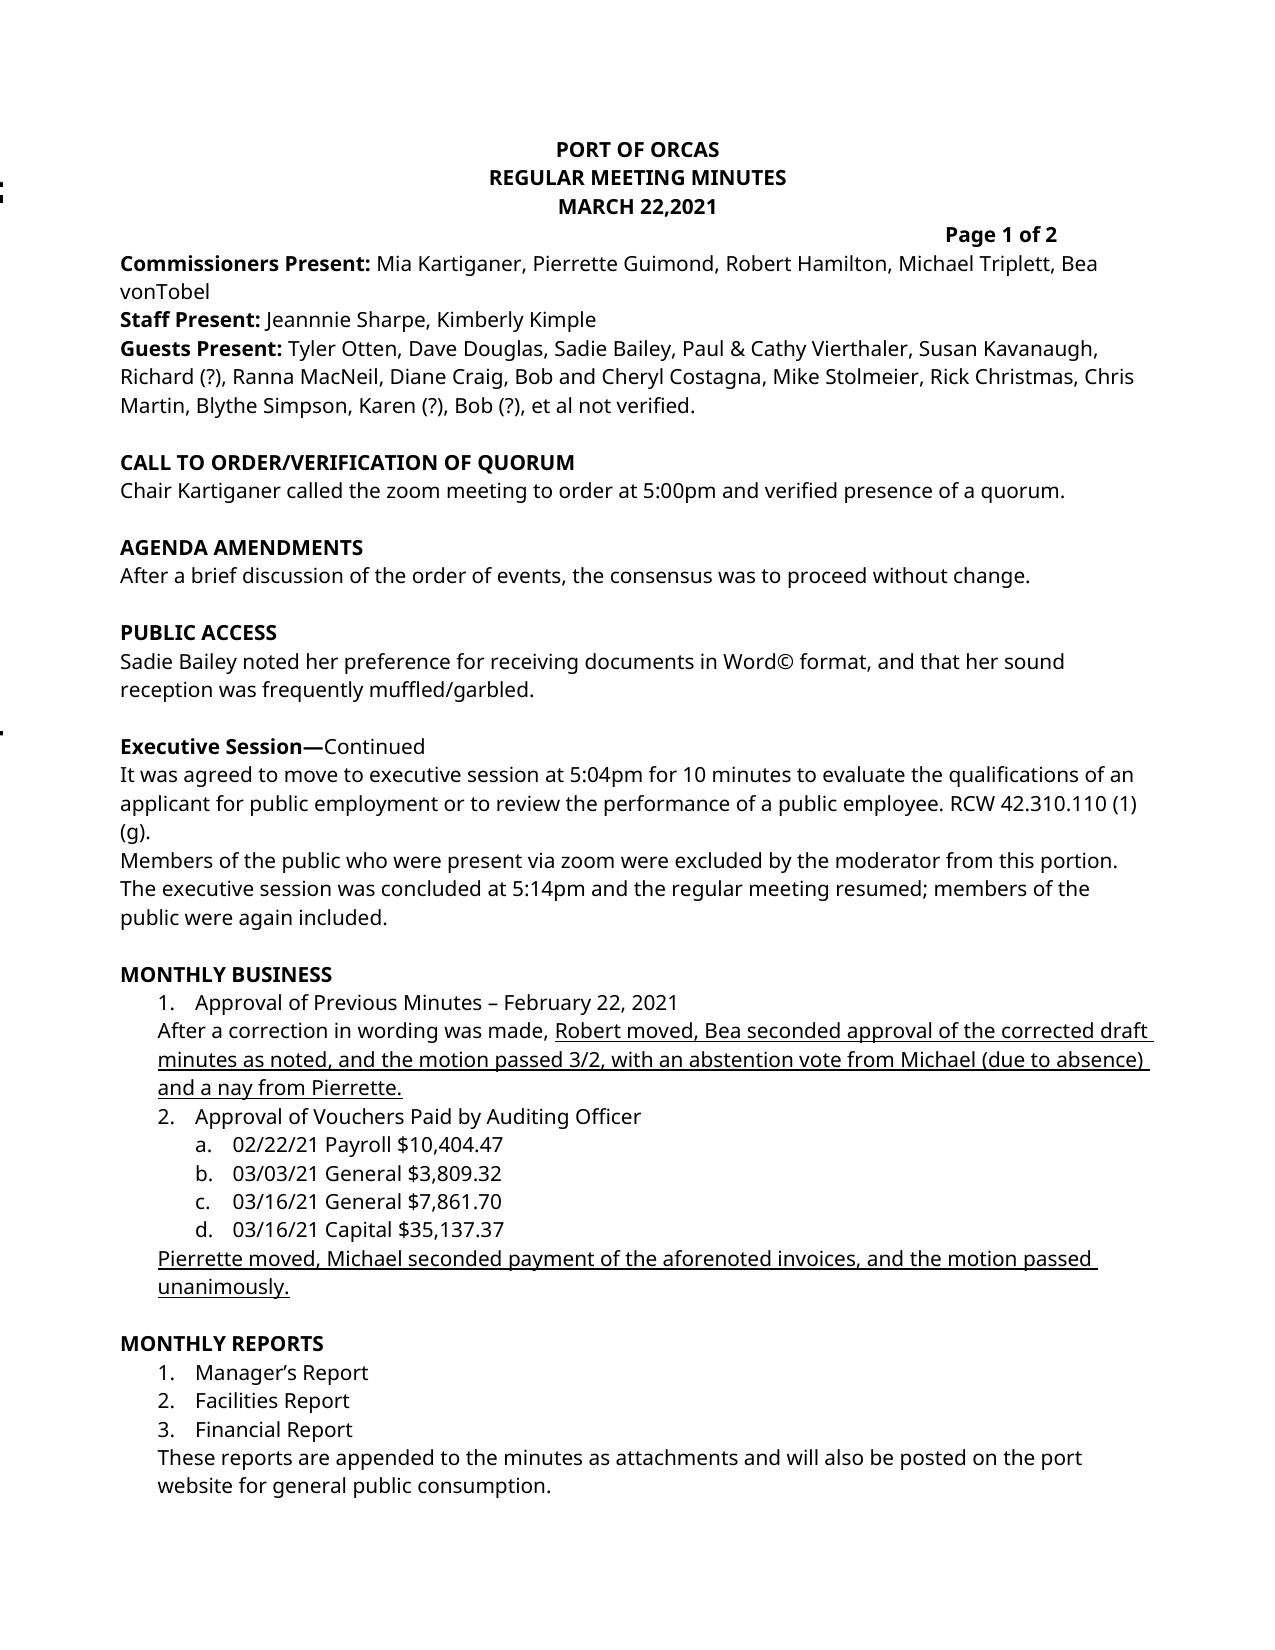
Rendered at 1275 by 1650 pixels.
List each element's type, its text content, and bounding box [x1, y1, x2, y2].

text Members of the public who were present via zoom were excluded by the moderator from this portion. [120, 846, 1155, 874]
text Staff Present: Jeannnie Sharpe, Kimberly Kimple [120, 306, 1155, 334]
text MARCH 22,2021 [120, 192, 1155, 220]
text MONTHLY BUSINESS [120, 960, 1155, 988]
list Financial Report [157, 1415, 1155, 1443]
text REGULAR MEETING MINUTES [120, 163, 1155, 192]
list Approval of Previous Minutes – February 22, 2021 [157, 988, 1155, 1017]
list Manager’s Report [157, 1358, 1155, 1386]
text CALL TO ORDER/VERIFICATION OF QUORUM [120, 448, 1155, 476]
text PORT OF ORCAS [120, 135, 1155, 163]
text Chair Kartiganer called the zoom meeting to order at 5:00pm and verified presence of a quorum. [120, 476, 1155, 505]
text After a brief discussion of the order of events, the consensus was to proceed without change. [120, 562, 1155, 590]
text Pierrette moved, Michael seconded payment of the aforenoted invoices, and the motion passed unanimously. [157, 1244, 1155, 1301]
text Guests Present: Tyler Otten, Dave Douglas, Sadie Bailey, Paul & Cathy Vierthaler, Susan Kavanaugh, Richard (?), Ranna MacNeil, Diane Craig, Bob and Cheryl Costagna, Mike Stolmeier, Rick Christmas, Chris Martin, Blythe Simpson, Karen (?), Bob (?), et al not verified. [120, 334, 1155, 419]
list 03/03/21 General $3,809.32 [195, 1159, 1155, 1187]
text It was agreed to move to executive session at 5:04pm for 10 minutes to evaluate the qualifications of an applicant for public employment or to review the performance of a public employee. RCW 42.310.110 (1)(g). [120, 761, 1155, 846]
text The executive session was concluded at 5:14pm and the regular meeting resumed; members of the public were again included. [120, 874, 1155, 931]
text Commissioners Present: Mia Kartiganer, Pierrette Guimond, Robert Hamilton, Michael Triplett, Bea vonTobel [120, 249, 1155, 306]
list 03/16/21 Capital $35,137.37 [195, 1216, 1155, 1244]
text After a correction in wording was made, Robert moved, Bea seconded approval of the corrected draft minutes as noted, and the motion passed 3/2, with an abstention vote from Michael (due to absence) and a nay from Pierrette. [157, 1017, 1155, 1102]
list 02/22/21 Payroll $10,404.47 [195, 1130, 1155, 1159]
text MONTHLY REPORTS [120, 1329, 1155, 1358]
text PUBLIC ACCESS [120, 618, 1155, 647]
list Approval of Vouchers Paid by Auditing Officer [157, 1102, 1155, 1130]
text These reports are appended to the minutes as attachments and will also be posted on the port website for general public consumption. [157, 1443, 1155, 1500]
list 03/16/21 General $7,861.70 [195, 1187, 1155, 1216]
text Executive Session—Continued [120, 732, 1155, 761]
list Facilities Report [157, 1386, 1155, 1415]
text Page 1 of 2 [120, 220, 1155, 249]
text Sadie Bailey noted her preference for receiving documents in Word© format, and that her sound reception was frequently muffled/garbled. [120, 647, 1155, 704]
text AGENDA AMENDMENTS [120, 533, 1155, 562]
